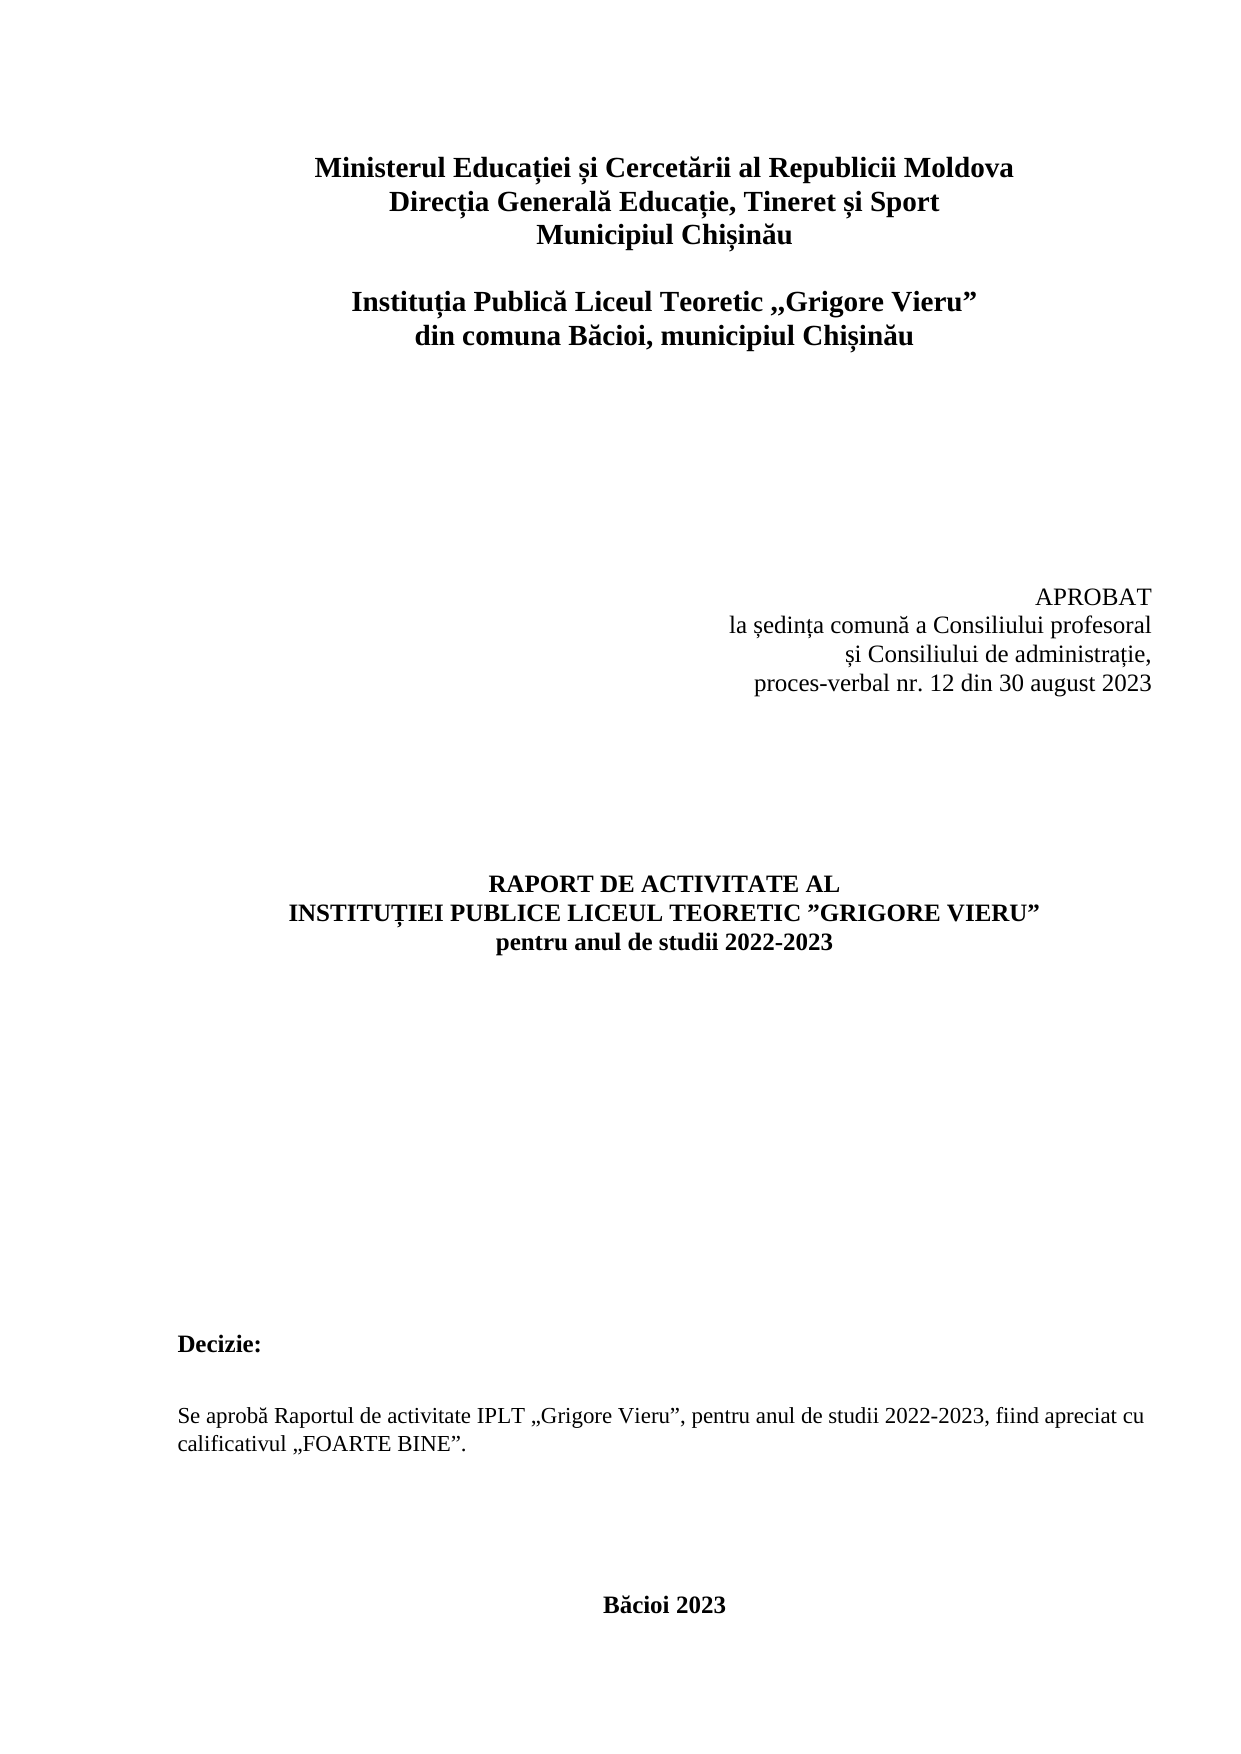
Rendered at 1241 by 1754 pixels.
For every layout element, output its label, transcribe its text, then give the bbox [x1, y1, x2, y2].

text Decizie: [177, 1329, 1152, 1358]
text din comuna Băcioi, municipiul Chișinău [177, 318, 1152, 352]
text APROBAT [177, 582, 1152, 610]
text Se aprobă Raportul de activitate IPLT „Grigore Vieru”, pentru anul de studii 2022-2023, fiind apreciat cu calificativul „FOARTE BINE”. [177, 1402, 1152, 1457]
text și Consiliului de administrație, [177, 639, 1152, 668]
text Ministerul Educației și Cercetării al Republicii Moldova [177, 150, 1152, 184]
text Băcioi 2023 [177, 1590, 1152, 1619]
text Direcția Generală Educație, Tineret și Sport [177, 184, 1152, 217]
text pentru anul de studii 2022-2023 [177, 927, 1152, 955]
text la ședința comună a Consiliului profesoral [177, 610, 1152, 639]
text Instituția Publică Liceul Teoretic ,,Grigore Vieru” [177, 284, 1152, 318]
text proces-verbal nr. 12 din 30 august 2023 [177, 668, 1152, 697]
text INSTITUȚIEI PUBLICE LICEUL TEORETIC ”GRIGORE VIERU” [177, 898, 1152, 927]
text Municipiul Chișinău [177, 217, 1152, 251]
text RAPORT DE ACTIVITATE AL [177, 869, 1152, 898]
